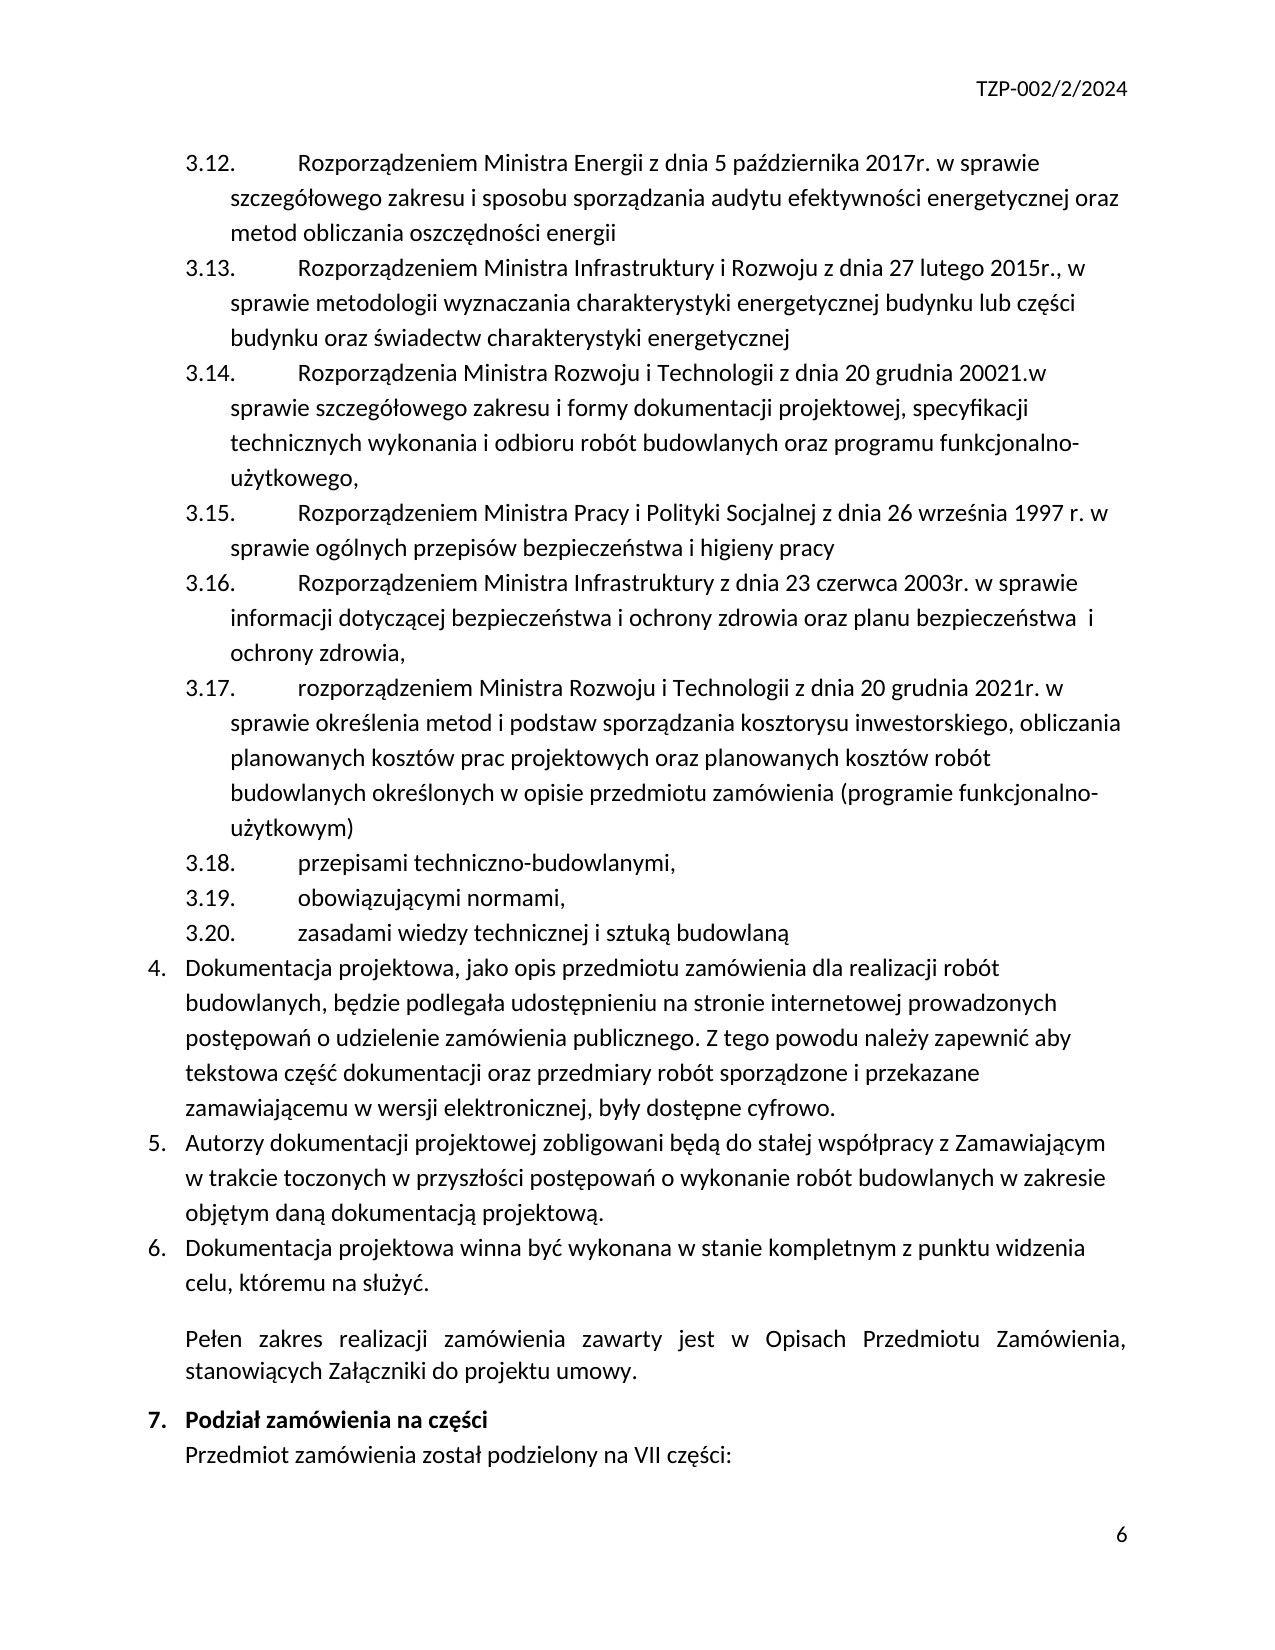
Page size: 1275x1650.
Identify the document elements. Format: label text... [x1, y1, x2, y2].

list Dokumentacja projektowa, jako opis przedmiotu zamówienia dla realizacji robót budowlanych, będzie podlegała udostępnieniu na stronie internetowej prowadzonych postępowań o udzielenie zamówienia publicznego. Z tego powodu należy zapewnić aby tekstowa część dokumentacji oraz przedmiary robót sporządzone i przekazane zamawiającemu w wersji elektronicznej, były dostępne cyfrowo. [148, 953, 1127, 1123]
list przepisami techniczno-budowlanymi, [185, 848, 1127, 878]
list Rozporządzenia Ministra Rozwoju i Technologii z dnia 20 grudnia 20021.w sprawie szczegółowego zakresu i formy dokumentacji projektowej, specyfikacji technicznych wykonania i odbioru robót budowlanych oraz programu funkcjonalno-użytkowego, [185, 358, 1127, 493]
list Rozporządzeniem Ministra Infrastruktury i Rozwoju z dnia 27 lutego 2015r., w sprawie metodologii wyznaczania charakterystyki energetycznej budynku lub części budynku oraz świadectw charakterystyki energetycznej [185, 253, 1127, 353]
list Autorzy dokumentacji projektowej zobligowani będą do stałej współpracy z Zamawiającym w trakcie toczonych w przyszłości postępowań o wykonanie robót budowlanych w zakresie objętym daną dokumentacją projektową. [148, 1128, 1127, 1228]
list Rozporządzeniem Ministra Pracy i Polityki Socjalnej z dnia 26 września 1997 r. w sprawie ogólnych przepisów bezpieczeństwa i higieny pracy [185, 498, 1127, 563]
list Rozporządzeniem Ministra Infrastruktury z dnia 23 czerwca 2003r. w sprawie informacji dotyczącej bezpieczeństwa i ochrony zdrowia oraz planu bezpieczeństwa i ochrony zdrowia, [185, 568, 1127, 668]
list Rozporządzeniem Ministra Energii z dnia 5 października 2017r. w sprawie szczegółowego zakresu i sposobu sporządzania audytu efektywności energetycznej oraz metod obliczania oszczędności energii [185, 148, 1127, 248]
list Przedmiot zamówienia został podzielony na VII części: [185, 1439, 1127, 1469]
text Pełen zakres realizacji zamówienia zawarty jest w Opisach Przedmiotu Zamówienia, stanowiących Załączniki do projektu umowy. [185, 1323, 1127, 1386]
list Dokumentacja projektowa winna być wykonana w stanie kompletnym z punktu widzenia celu, któremu na służyć. [148, 1233, 1127, 1298]
list Podział zamówienia na części [148, 1404, 1127, 1434]
list rozporządzeniem Ministra Rozwoju i Technologii z dnia 20 grudnia 2021r. w sprawie określenia metod i podstaw sporządzania kosztorysu inwestorskiego, obliczania planowanych kosztów prac projektowych oraz planowanych kosztów robót budowlanych określonych w opisie przedmiotu zamówienia (programie funkcjonalno-użytkowym) [185, 673, 1127, 843]
list zasadami wiedzy technicznej i sztuką budowlaną [185, 918, 1127, 948]
list obowiązującymi normami, [185, 883, 1127, 913]
